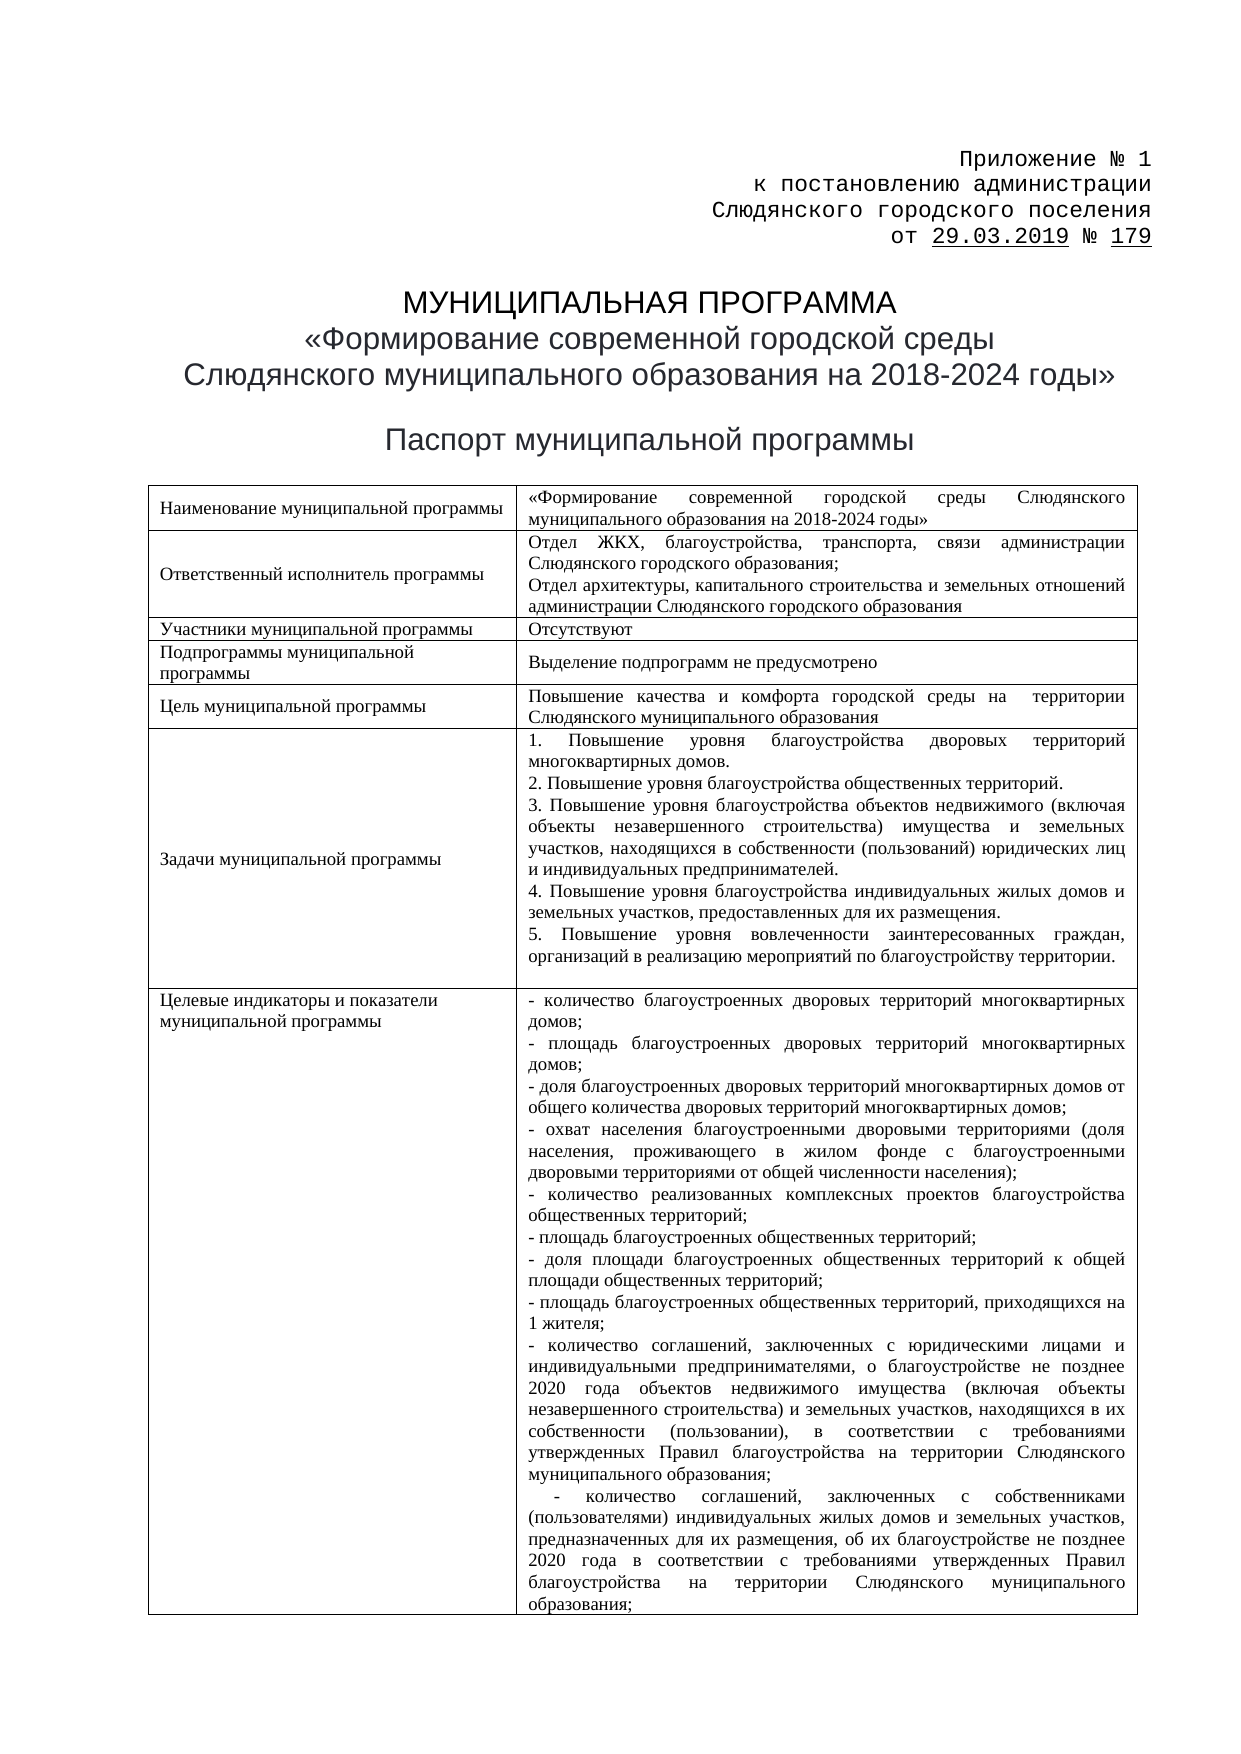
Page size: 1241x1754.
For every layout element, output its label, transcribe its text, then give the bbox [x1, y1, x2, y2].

table_cell Отсутствуют [517, 618, 1137, 639]
text к постановлению администрации [738, 173, 1152, 199]
subtitle Слюдянского муниципального образования на 2018-2024 годы» [148, 356, 1152, 392]
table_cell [149, 989, 516, 1614]
table_cell Цель муниципальной программы [149, 685, 516, 728]
text МУНИЦИПАЛЬНАЯ ПРОГРАММА [148, 284, 1152, 320]
table_header «Формирование современной городской среды Слюдянского муниципального образования на 2018-2024 годы» [517, 486, 1137, 529]
table_cell Участники муниципальной программы [149, 618, 516, 639]
text Приложение № 1 [738, 147, 1152, 173]
subtitle «Формирование современной городской среды [148, 320, 1152, 356]
table_cell Повышение качества и комфорта городской среды на территории Слюдянского муниципального образования [517, 685, 1137, 728]
table_cell Ответственный исполнитель программы [149, 531, 516, 617]
table_cell 1. Повышение уровня благоустройства дворовых территорий многоквартирных домов. 2. Повышение уровня благоустройства общественных территорий. 3. Повышение уровня благоустройства объектов недвижимого (включая объекты незавершенного строительства) имущества и земельных участков, находящихся в собственности (пользований) юридических лиц и индивидуальных предпринимателей. 4. Повышение уровня благоустройства индивидуальных жилых домов и земельных участков, предоставленных для их размещения. 5. Повышение уровня вовлеченности заинтересованных граждан, организаций в реализацию мероприятий по благоустройству территории. [517, 729, 1137, 988]
table_cell Отдел ЖКХ, благоустройства, транспорта, связи администрации Слюдянского городского образования; Отдел архитектуры, капитального строительства и земельных отношений администрации Слюдянского городского образования [517, 531, 1137, 617]
text Слюдянского городского поселения [650, 199, 1152, 225]
text от 29.03.2019 № 179 [738, 225, 1152, 251]
table_cell Подпрограммы муниципальной программы [149, 641, 516, 684]
subtitle Паспорт муниципальной программы [148, 421, 1152, 457]
table_cell Выделение подпрограмм не предусмотрено [517, 641, 1137, 684]
table_header Наименование муниципальной программы [149, 486, 516, 529]
table_cell Задачи муниципальной программы [149, 729, 516, 988]
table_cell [517, 989, 1137, 1614]
